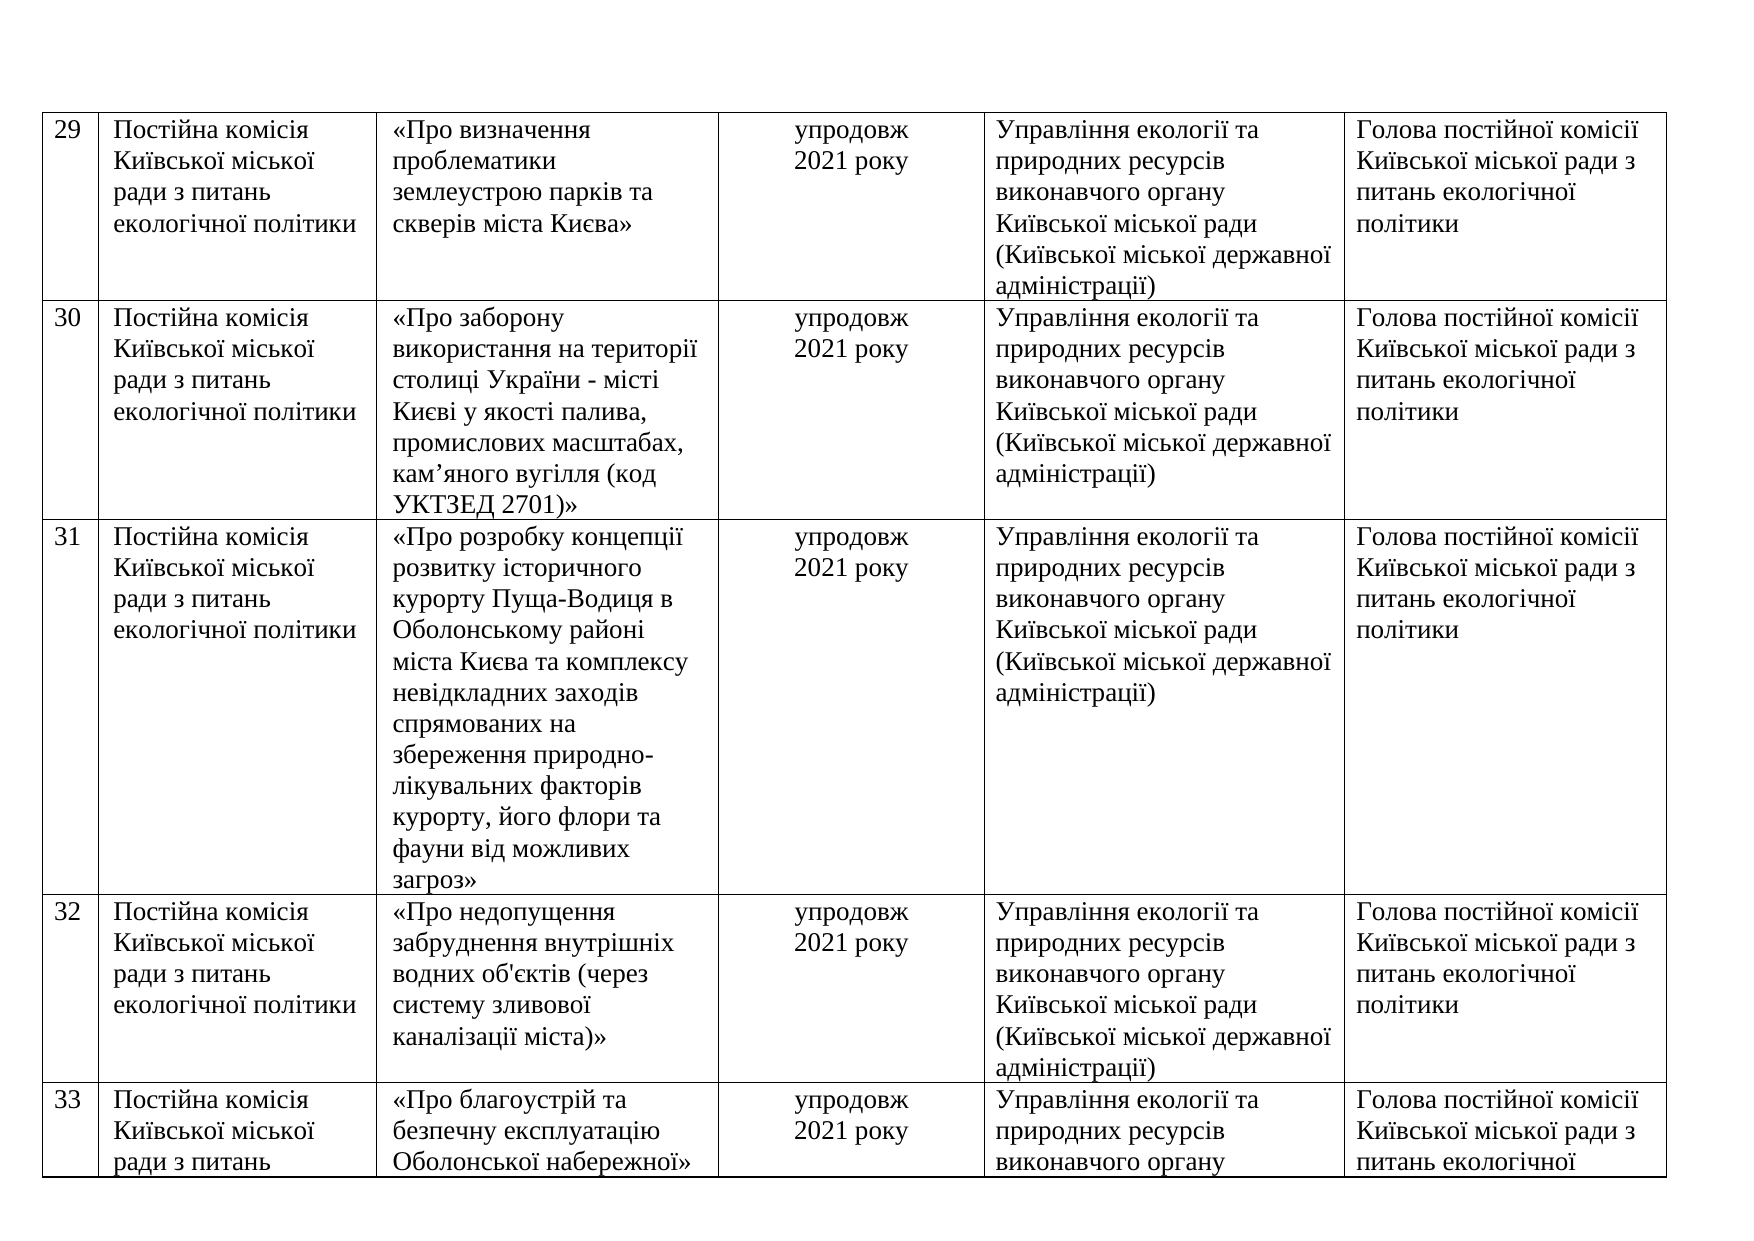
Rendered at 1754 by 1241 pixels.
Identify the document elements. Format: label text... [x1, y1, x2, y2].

table_cell 31 [43, 520, 98, 894]
table_cell «Про заборону використання на території столиці України - місті Києві у якості палива, промислових масштабах, кам’яного вугілля (код УКТЗЕД 2701)» [377, 301, 718, 519]
table_cell упродовж 2021 року [719, 895, 984, 1082]
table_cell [1345, 1083, 1666, 1176]
table_cell Голова постійної комісії Київської міської ради з питань екологічної політики [1345, 895, 1666, 1082]
table_cell «Про визначення проблематики землеустрою парків та скверів міста Києва» [377, 113, 718, 300]
table_cell «Про розробку концепції розвитку історичного курорту Пуща-Водиця в Оболонському районі міста Києва та комплексу невідкладних заходів спрямованих на збереження природно- лікувальних факторів курорту, його флори та фауни від можливих загроз» [377, 520, 718, 894]
table_cell Голова постійної комісії Київської міської ради з питань екологічної політики [1345, 520, 1666, 894]
table_cell Постійна комісія Київської міської ради з питань екологічної політики [99, 301, 376, 519]
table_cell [377, 1083, 718, 1176]
table_cell «Про недопущення забруднення внутрішніх водних об'єктів (через систему зливової каналізації міста)» [377, 895, 718, 1082]
table_cell упродовж 2021 року [719, 520, 984, 894]
table_cell упродовж 2021 року [719, 113, 984, 300]
table_cell упродовж 2021 року [719, 1083, 984, 1176]
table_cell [985, 1083, 1344, 1176]
table_cell Управління екології та природних ресурсів виконавчого органу Київської міської ради (Київської міської державної адміністрації) [985, 113, 1344, 300]
table_cell 29 [43, 113, 98, 300]
table_cell 30 [43, 301, 98, 519]
table_cell Управління екології та природних ресурсів виконавчого органу Київської міської ради (Київської міської державної адміністрації) [985, 520, 1344, 894]
table_cell Управління екології та природних ресурсів виконавчого органу Київської міської ради (Київської міської державної адміністрації) [985, 895, 1344, 1082]
table_cell Постійна комісія Київської міської ради з питань екологічної політики [99, 895, 376, 1082]
table_cell 33 [43, 1083, 98, 1176]
table_cell Постійна комісія Київської міської ради з питань екологічної політики [99, 520, 376, 894]
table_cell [99, 1083, 376, 1176]
table_cell Голова постійної комісії Київської міської ради з питань екологічної політики [1345, 301, 1666, 519]
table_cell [99, 113, 376, 300]
table_cell упродовж 2021 року [719, 301, 984, 519]
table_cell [1345, 113, 1666, 300]
table_cell 32 [43, 895, 98, 1082]
table_cell Управління екології та природних ресурсів виконавчого органу Київської міської ради (Київської міської державної адміністрації) [985, 301, 1344, 519]
